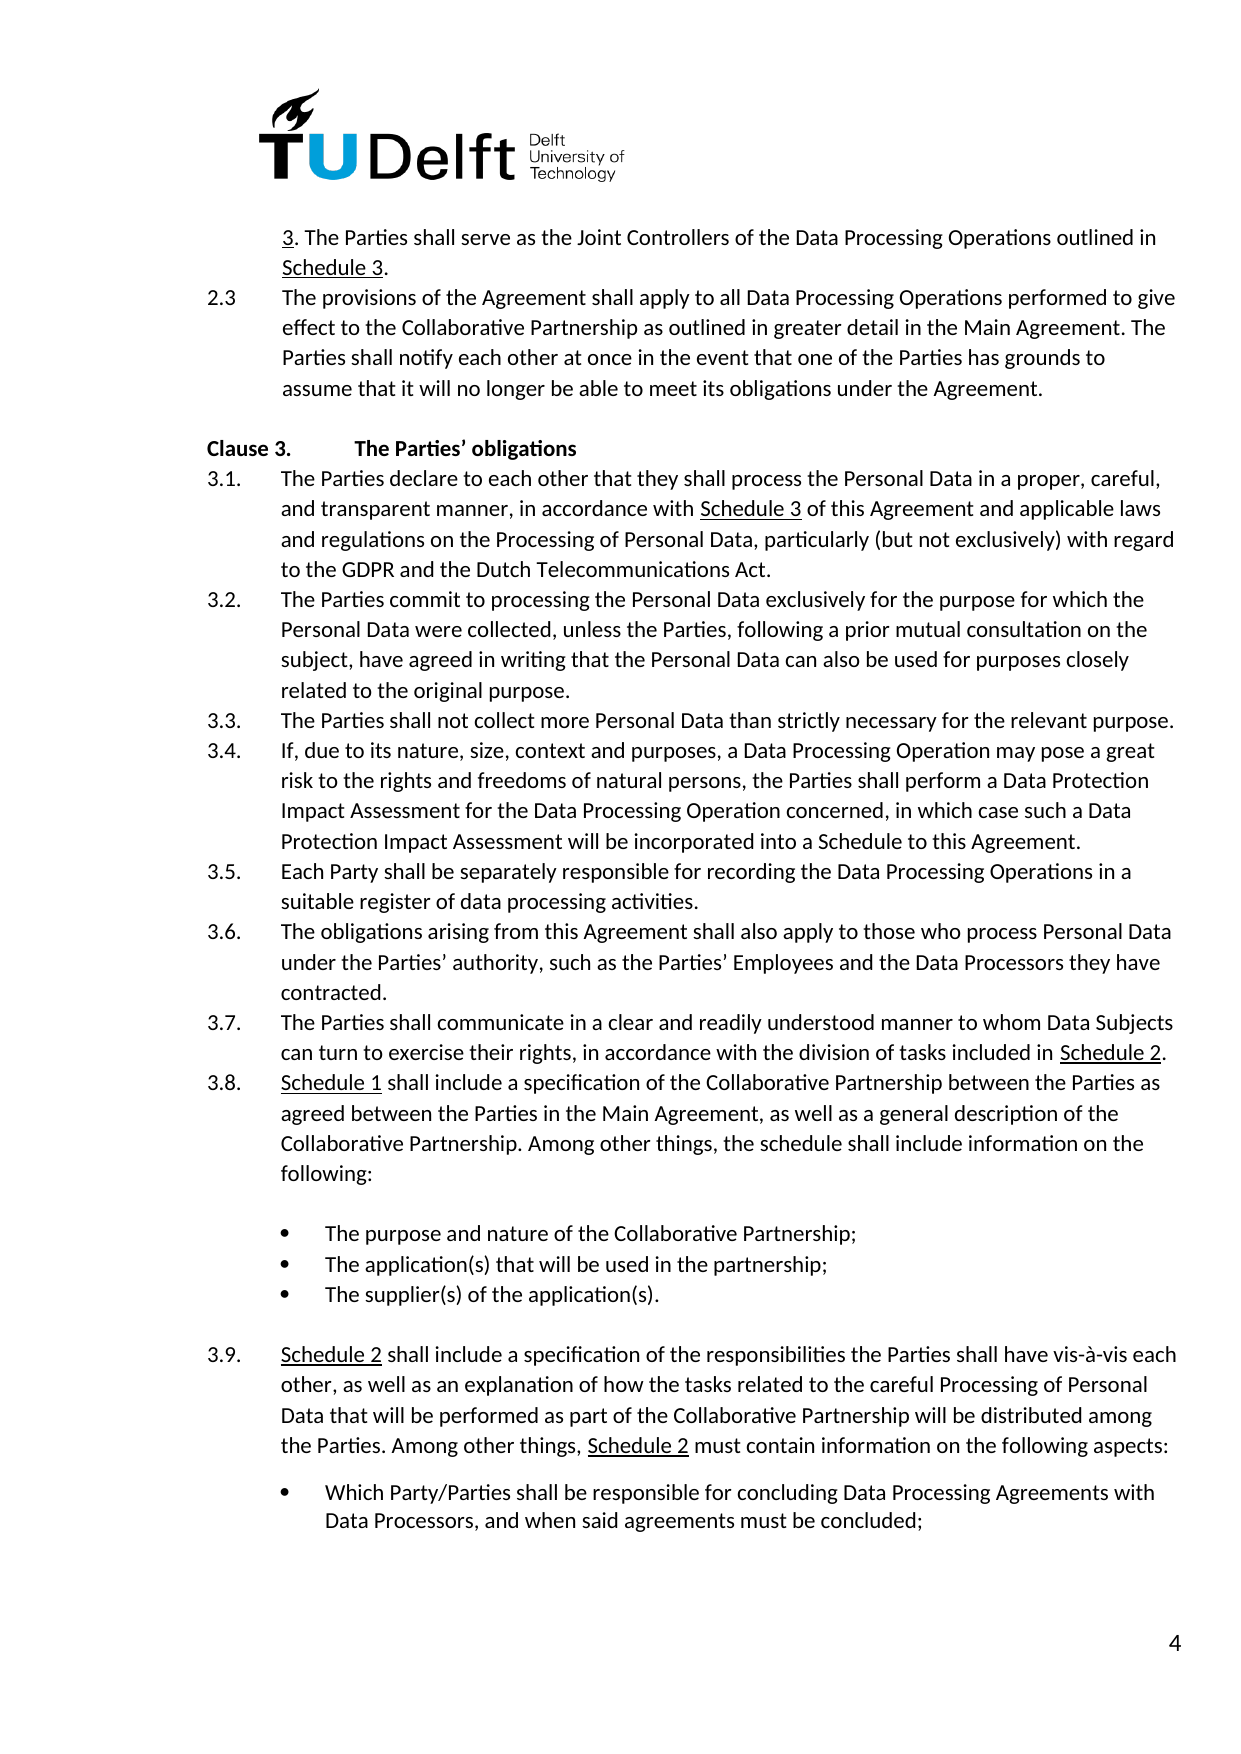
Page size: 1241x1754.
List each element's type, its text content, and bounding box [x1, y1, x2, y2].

list Schedule 1 shall include a specification of the Collaborative Partnership between the Parties as agreed between the Parties in the Main Agreement, as well as a general description of the Collaborative Partnership. Among other things, the schedule shall include information on the following: [207, 1068, 1181, 1217]
list The Parties commit to processing the Personal Data exclusively for the purpose for which the Personal Data were collected, unless the Parties, following a prior mutual consultation on the subject, have agreed in writing that the Personal Data can also be used for purposes closely related to the original purpose. [207, 585, 1181, 704]
list The purpose and nature of the Collaborative Partnership; [281, 1219, 1181, 1248]
list The supplier(s) of the application(s). [281, 1280, 1181, 1338]
list The Parties’ obligations [207, 434, 1181, 462]
list The provisions of the Agreement shall apply to all Data Processing Operations performed to give effect to the Collaborative Partnership as outlined in greater detail in the Main Agreement. The Parties shall notify each other at once in the event that one of the Parties has grounds to assume that it will no longer be able to meet its obligations under the Agreement. [207, 283, 1181, 402]
picture [234, 66, 653, 223]
list The obligations arising from this Agreement shall also apply to those who process Personal Data under the Parties’ authority, such as the Parties’ Employees and the Data Processors they have contracted. [207, 917, 1181, 1006]
list The Parties shall communicate in a clear and readily understood manner to whom Data Subjects can turn to exercise their rights, in accordance with the division of tasks included in Schedule 2. [207, 1008, 1181, 1066]
list If, due to its nature, size, context and purposes, a Data Processing Operation may pose a great risk to the rights and freedoms of natural persons, the Parties shall perform a Data Protection Impact Assessment for the Data Processing Operation concerned, in which case such a Data Protection Impact Assessment will be incorporated into a Schedule to this Agreement. [207, 736, 1181, 855]
list The application(s) that will be used in the partnership; [281, 1250, 1181, 1278]
list Each Party shall be separately responsible for recording the Data Processing Operations in a suitable register of data processing activities. [207, 857, 1181, 915]
list Schedule 2 shall include a specification of the responsibilities the Parties shall have vis-à-vis each other, as well as an explanation of how the tasks related to the careful Processing of Personal Data that will be performed as part of the Collaborative Partnership will be distributed among the Parties. Among other things, Schedule 2 must contain information on the following aspects: [207, 1340, 1181, 1459]
list The Parties shall not collect more Personal Data than strictly necessary for the relevant purpose. [207, 706, 1181, 734]
list Which Party/Parties shall be responsible for concluding Data Processing Agreements with Data Processors, and when said agreements must be concluded; [281, 1478, 1181, 1534]
list The Parties declare to each other that they shall process the Personal Data in a proper, careful, and transparent manner, in accordance with Schedule 3 of this Agreement and applicable laws and regulations on the Processing of Personal Data, particularly (but not exclusively) with regard to the GDPR and the Dutch Telecommunications Act. [207, 464, 1181, 583]
